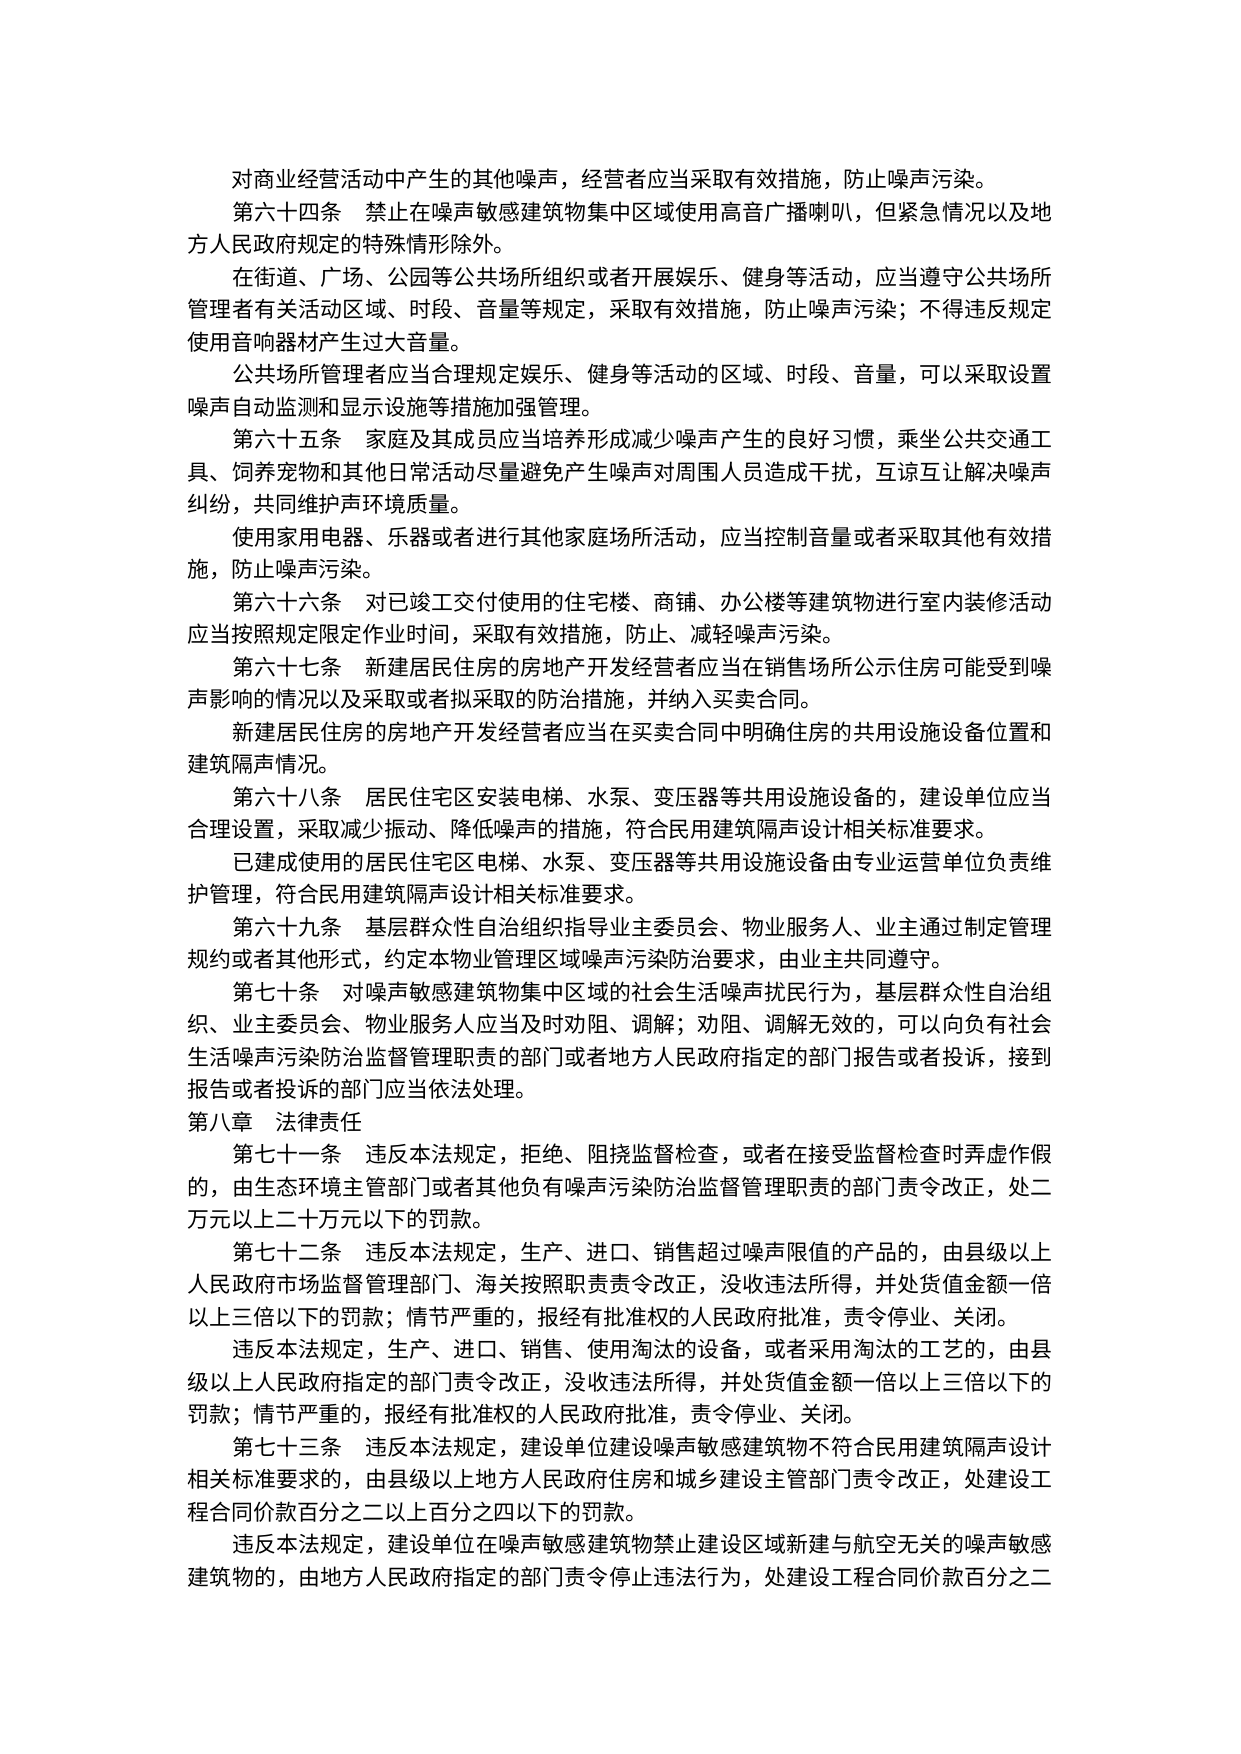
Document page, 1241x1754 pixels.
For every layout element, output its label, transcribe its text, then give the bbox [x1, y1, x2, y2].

text 第六十六条 对已竣工交付使用的住宅楼、商铺、办公楼等建筑物进行室内装修活动，应当按照规定限定作业时间，采取有效措施，防止、减轻噪声污染。 [187, 584, 1053, 649]
text 第七十一条 违反本法规定，拒绝、阻挠监督检查，或者在接受监督检查时弄虚作假的，由生态环境主管部门或者其他负有噪声污染防治监督管理职责的部门责令改正，处二万元以上二十万元以下的罚款。 [187, 1137, 1053, 1234]
text 对商业经营活动中产生的其他噪声，经营者应当采取有效措施，防止噪声污染。 [187, 162, 1053, 194]
text 公共场所管理者应当合理规定娱乐、健身等活动的区域、时段、音量，可以采取设置噪声自动监测和显示设施等措施加强管理。 [187, 357, 1053, 422]
text 第六十五条 家庭及其成员应当培养形成减少噪声产生的良好习惯，乘坐公共交通工具、饲养宠物和其他日常活动尽量避免产生噪声对周围人员造成干扰，互谅互让解决噪声纠纷，共同维护声环境质量。 [187, 422, 1053, 519]
text 第六十九条 基层群众性自治组织指导业主委员会、物业服务人、业主通过制定管理规约或者其他形式，约定本物业管理区域噪声污染防治要求，由业主共同遵守。 [187, 909, 1053, 974]
text 新建居民住房的房地产开发经营者应当在买卖合同中明确住房的共用设施设备位置和建筑隔声情况。 [187, 714, 1053, 779]
text 第六十八条 居民住宅区安装电梯、水泵、变压器等共用设施设备的，建设单位应当合理设置，采取减少振动、降低噪声的措施，符合民用建筑隔声设计相关标准要求。 [187, 779, 1053, 844]
text 第七十三条 违反本法规定，建设单位建设噪声敏感建筑物不符合民用建筑隔声设计相关标准要求的，由县级以上地方人民政府住房和城乡建设主管部门责令改正，处建设工程合同价款百分之二以上百分之四以下的罚款。 [187, 1429, 1053, 1527]
text 第七十二条 违反本法规定，生产、进口、销售超过噪声限值的产品的，由县级以上人民政府市场监督管理部门、海关按照职责责令改正，没收违法所得，并处货值金额一倍以上三倍以下的罚款；情节严重的，报经有批准权的人民政府批准，责令停业、关闭。 [187, 1234, 1053, 1332]
text 第八章 法律责任 [187, 1104, 1053, 1137]
text 使用家用电器、乐器或者进行其他家庭场所活动，应当控制音量或者采取其他有效措施，防止噪声污染。 [187, 519, 1053, 584]
text 第六十四条 禁止在噪声敏感建筑物集中区域使用高音广播喇叭，但紧急情况以及地方人民政府规定的特殊情形除外。 [187, 194, 1053, 259]
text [187, 1527, 1053, 1592]
text 第六十七条 新建居民住房的房地产开发经营者应当在销售场所公示住房可能受到噪声影响的情况以及采取或者拟采取的防治措施，并纳入买卖合同。 [187, 649, 1053, 714]
text 已建成使用的居民住宅区电梯、水泵、变压器等共用设施设备由专业运营单位负责维护管理，符合民用建筑隔声设计相关标准要求。 [187, 844, 1053, 909]
text 在街道、广场、公园等公共场所组织或者开展娱乐、健身等活动，应当遵守公共场所管理者有关活动区域、时段、音量等规定，采取有效措施，防止噪声污染；不得违反规定使用音响器材产生过大音量。 [187, 259, 1053, 357]
text 第七十条 对噪声敏感建筑物集中区域的社会生活噪声扰民行为，基层群众性自治组织、业主委员会、物业服务人应当及时劝阻、调解；劝阻、调解无效的，可以向负有社会生活噪声污染防治监督管理职责的部门或者地方人民政府指定的部门报告或者投诉，接到报告或者投诉的部门应当依法处理。 [187, 974, 1053, 1104]
text 违反本法规定，生产、进口、销售、使用淘汰的设备，或者采用淘汰的工艺的，由县级以上人民政府指定的部门责令改正，没收违法所得，并处货值金额一倍以上三倍以下的罚款；情节严重的，报经有批准权的人民政府批准，责令停业、关闭。 [187, 1332, 1053, 1429]
